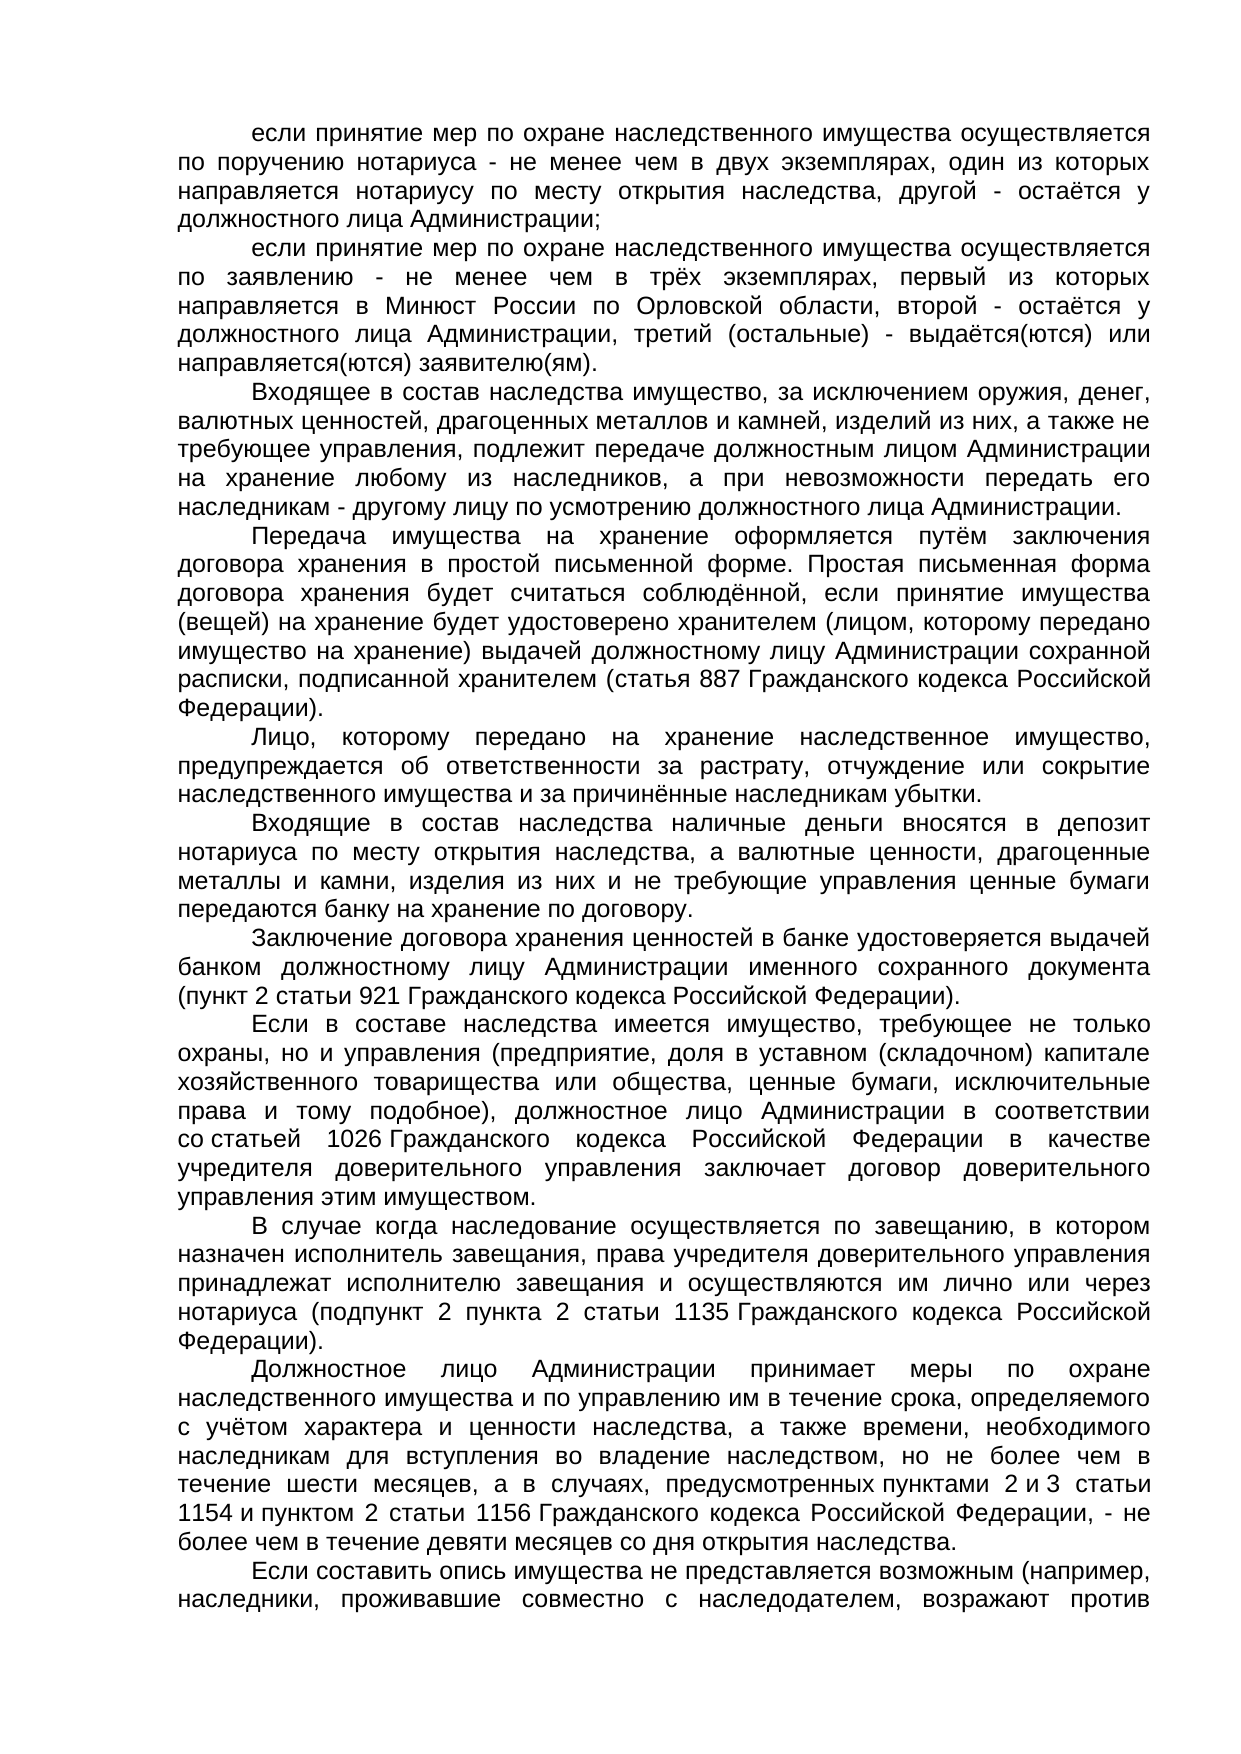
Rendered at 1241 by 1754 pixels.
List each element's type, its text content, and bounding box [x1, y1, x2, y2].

text Входящие в состав наследства наличные деньги вносятся в депозит нотариуса по месту открытия наследства, а валютные ценности, драгоценные металлы и камни, изделия из них и не требующие управления ценные бумаги передаются банку на хранение по договору. [177, 808, 1152, 923]
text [177, 1556, 1152, 1613]
text Заключение договора хранения ценностей в банке удостоверяется выдачей банком должностному лицу Администрации именного сохранного документа (пункт 2 статьи 921 Гражданского кодекса Российской Федерации). [177, 923, 1152, 1009]
text В случае когда наследование осуществляется по завещанию, в котором назначен исполнитель завещания, права учредителя доверительного управления принадлежат исполнителю завещания и осуществляются им лично или через нотариуса (подпункт 2 пункта 2 статьи 1135 Гражданского кодекса Российской Федерации). [177, 1211, 1152, 1354]
text Если в составе наследства имеется имущество, требующее не только охраны, но и управления (предприятие, доля в уставном (складочном) капитале хозяйственного товарищества или общества, ценные бумаги, исключительные права и тому подобное), должностное лицо Администрации в соответствии со статьей 1026 Гражданского кодекса Российской Федерации в качестве учредителя доверительного управления заключает договор доверительного управления этим имуществом. [177, 1009, 1152, 1211]
text Входящее в состав наследства имущество, за исключением оружия, денег, валютных ценностей, драгоценных металлов и камней, изделий из них, а также не требующее управления, подлежит передаче должностным лицом Администрации на хранение любому из наследников, а при невозможности передать его наследникам - другому лицу по усмотрению должностного лица Администрации. [177, 377, 1152, 521]
text Должностное лицо Администрации принимает меры по охране наследственного имущества и по управлению им в течение срока, определяемого с учётом характера и ценности наследства, а также времени, необходимого наследникам для вступления во владение наследством, но не более чем в течение шести месяцев, а в случаях, предусмотренных пунктами 2 и 3 статьи 1154 и пунктом 2 статьи 1156 Гражданского кодекса Российской Федерации, - не более чем в течение девяти месяцев со дня открытия наследства. [177, 1354, 1152, 1556]
text Передача имущества на хранение оформляется путём заключения договора хранения в простой письменной форме. Простая письменная форма договора хранения будет считаться соблюдённой, если принятие имущества (вещей) на хранение будет удостоверено хранителем (лицом, которому передано имущество на хранение) выдачей должностному лицу Администрации сохранной расписки, подписанной хранителем (статья 887 Гражданского кодекса Российской Федерации). [177, 521, 1152, 722]
text Лицо, которому передано на хранение наследственное имущество, предупреждается об ответственности за растрату, отчуждение или сокрытие наследственного имущества и за причинённые наследникам убытки. [177, 722, 1152, 808]
text если принятие мер по охране наследственного имущества осуществляется по заявлению - не менее чем в трёх экземплярах, первый из которых направляется в Минюст России по Орловской области, второй - остаётся у должностного лица Администрации, третий (остальные) - выдаётся(ются) или направляется(ются) заявителю(ям). [177, 233, 1152, 377]
text если принятие мер по охране наследственного имущества осуществляется по поручению нотариуса - не менее чем в двух экземплярах, один из которых направляется нотариусу по месту открытия наследства, другой - остаётся у должностного лица Администрации; [177, 118, 1152, 233]
